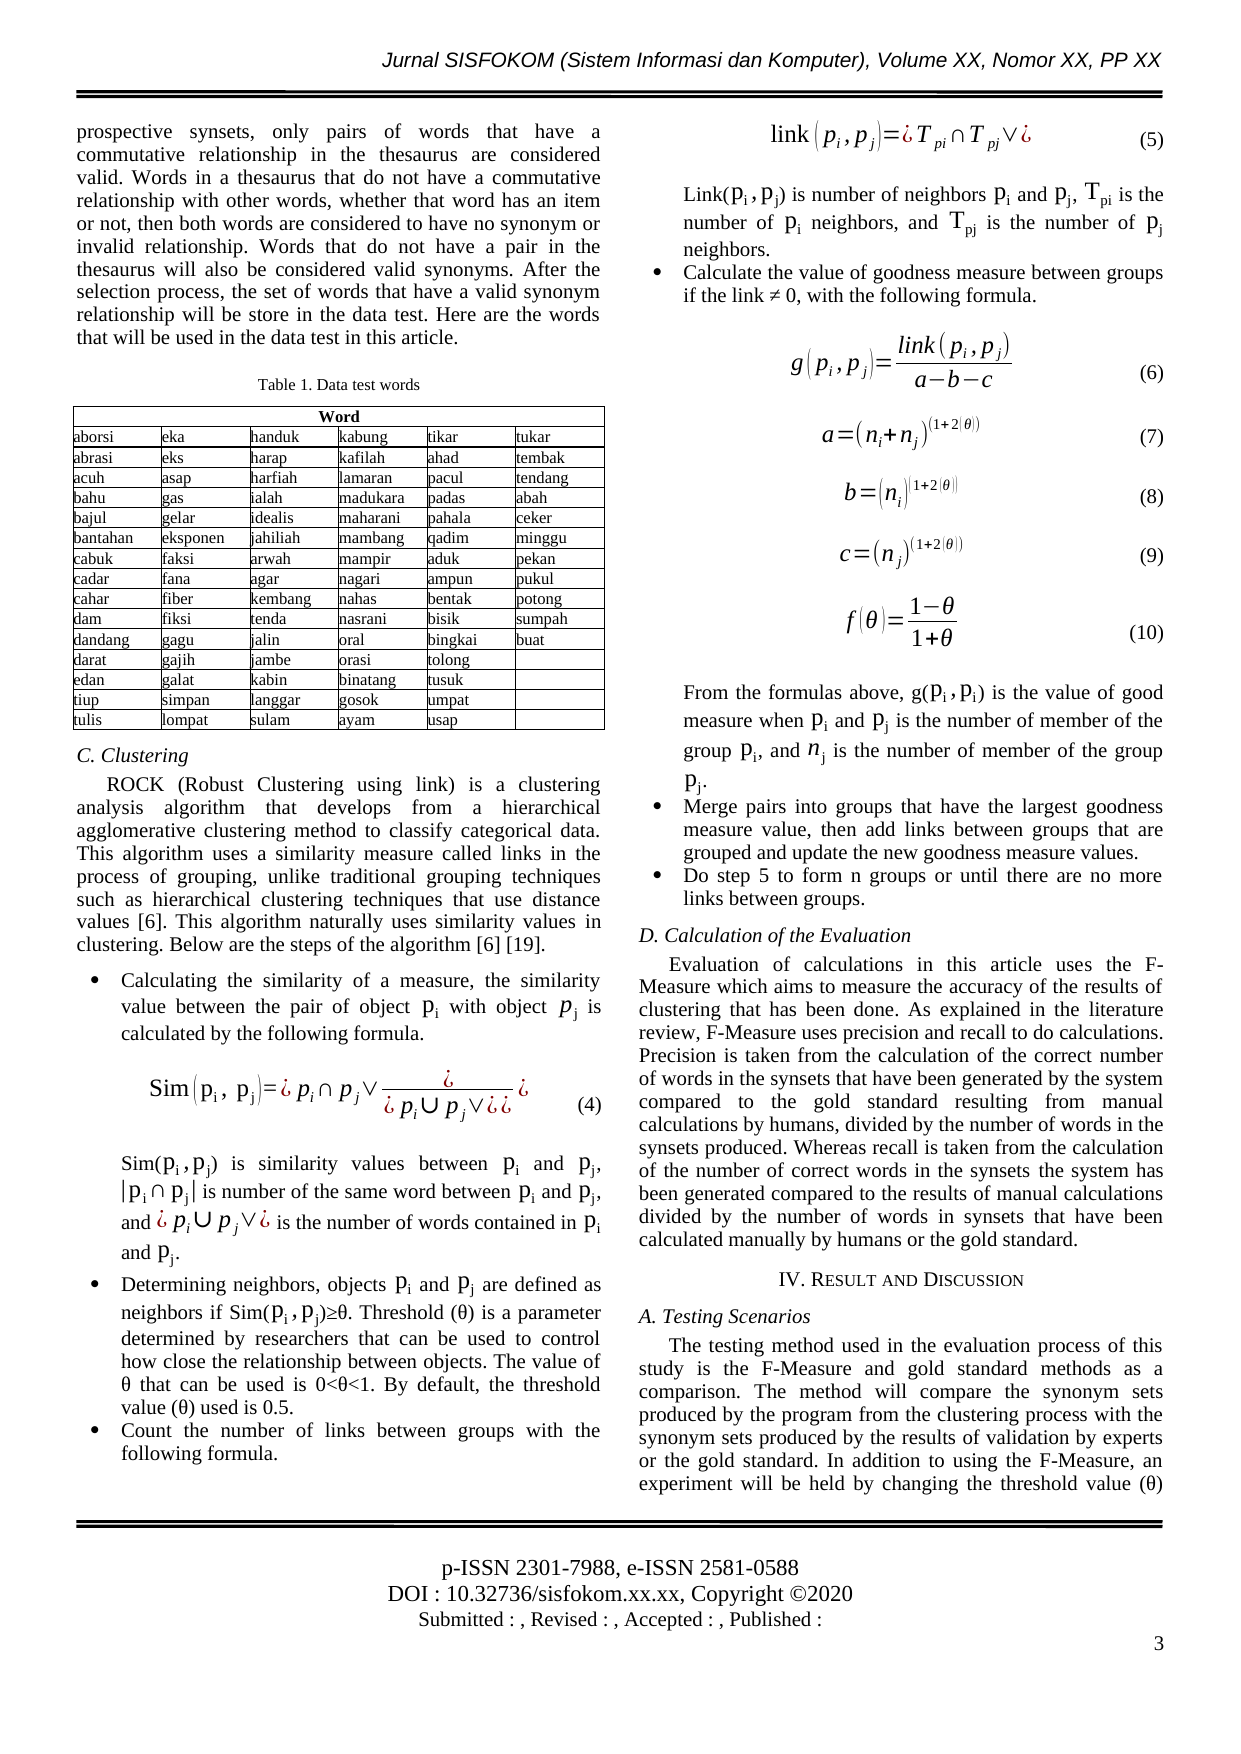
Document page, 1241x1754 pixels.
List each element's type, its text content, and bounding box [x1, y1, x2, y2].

list (9) [639, 536, 1164, 569]
table_cell acuh [74, 468, 161, 487]
list (5) [639, 120, 1164, 153]
table_cell tikar [428, 427, 515, 446]
table_cell tukar [516, 427, 604, 446]
table_cell ampun [428, 569, 515, 588]
table_cell gagu [162, 629, 250, 648]
table_cell gosok [339, 690, 427, 709]
table_cell ialah [251, 488, 338, 507]
table_cell oral [339, 629, 427, 648]
table_cell galat [162, 670, 250, 689]
table_cell kabin [251, 670, 338, 689]
table_cell minggu [516, 528, 604, 547]
table_cell tulis [74, 710, 161, 729]
table_cell ceker [516, 508, 604, 527]
table_cell qadim [428, 528, 515, 547]
table_cell umpat [428, 690, 515, 709]
list (4) [76, 1070, 601, 1122]
table_cell lompat [162, 710, 250, 729]
table_cell bingkai [428, 629, 515, 648]
table_cell mambang [339, 528, 427, 547]
table_cell tolong [428, 650, 515, 669]
table_cell maharani [339, 508, 427, 527]
table_cell fiksi [162, 609, 250, 628]
table_cell nagari [339, 569, 427, 588]
list Merge pairs into groups that have the largest goodness measure value, then add links between groups that are grouped and update the new goodness measure values. [653, 796, 1164, 864]
table_cell pacul [428, 468, 515, 487]
table_cell fiber [162, 589, 250, 608]
table_cell simpan [162, 690, 250, 709]
table_cell langgar [251, 690, 338, 709]
table_cell gelar [162, 508, 250, 527]
table_cell bentak [428, 589, 515, 608]
table_cell eks [162, 448, 250, 467]
table_cell bahu [74, 488, 161, 507]
subtitle D. Calculation of the Evaluation [639, 922, 1164, 947]
table_cell [516, 710, 604, 729]
list Do step 5 to form n groups or until there are no more links between groups. [653, 864, 1164, 910]
text Evaluation of calculations in this article uses the F-Measure which aims to measure the accuracy of the results of clustering that has been done. As explained in the literature review, F-Measure uses precision and recall to do calculations. Precision is taken from the calculation of the correct number of words in the synsets that have been generated by the system compared to the gold standard resulting from manual calculations by humans, divided by the number of words in the synsets produced. Whereas recall is taken from the calculation of the number of correct words in the synsets the system has been generated compared to the results of manual calculations divided by the number of words in synsets that have been calculated manually by humans or the gold standard. [639, 953, 1164, 1251]
table_cell asap [162, 468, 250, 487]
table_cell [516, 690, 604, 709]
list (6) [639, 332, 1164, 392]
table_cell kembang [251, 589, 338, 608]
table_cell pekan [516, 549, 604, 568]
table_cell [516, 650, 604, 669]
table_cell madukara [339, 488, 427, 507]
table_cell jalin [251, 629, 338, 648]
table_cell tendang [516, 468, 604, 487]
table_cell abrasi [74, 448, 161, 467]
list Sim() is similarity values ​between ​ and , is number of the same word between ​ and , and is the number of words contained in ​ and . [121, 1147, 601, 1267]
table_cell cadar [74, 569, 161, 588]
table_cell aduk [428, 549, 515, 568]
table_cell harap [251, 448, 338, 467]
table_cell dandang [74, 629, 161, 648]
table_cell handuk [251, 427, 338, 446]
table_cell [516, 670, 604, 689]
table_cell dam [74, 609, 161, 628]
table_cell eka [162, 427, 250, 446]
list Calculating the similarity of a measure, the similarity value between the pair of object with object is calculated by the following formula. [91, 969, 601, 1045]
subtitle C. Clustering [76, 743, 601, 767]
table_cell gajih [162, 650, 250, 669]
list Count the number of links between groups with the following formula. [91, 1419, 601, 1465]
table_cell aborsi [74, 427, 161, 446]
list (7) [639, 417, 1164, 450]
table_cell padas [428, 488, 515, 507]
table_cell potong [516, 589, 604, 608]
table_cell lamaran [339, 468, 427, 487]
table_cell kabung [339, 427, 427, 446]
table_cell cabuk [74, 549, 161, 568]
list Link() is number of neighbors and , is the number of neighbors, and is the number of neighbors. [683, 178, 1164, 261]
table_cell jambe [251, 650, 338, 669]
table_cell idealis [251, 508, 338, 527]
table_cell bajul [74, 508, 161, 527]
table_cell nahas [339, 589, 427, 608]
subtitle A. Testing Scenarios [639, 1304, 1164, 1328]
table_cell agar [251, 569, 338, 588]
table_cell pahala [428, 508, 515, 527]
table_cell buat [516, 629, 604, 648]
table_cell tenda [251, 609, 338, 628]
table_cell arwah [251, 549, 338, 568]
table_header Word [74, 407, 604, 426]
table_cell sulam [251, 710, 338, 729]
table_cell bisik [428, 609, 515, 628]
table_cell sumpah [516, 609, 604, 628]
table_cell eksponen [162, 528, 250, 547]
text ROCK (Robust Clustering using link) is a clustering analysis algorithm that develops from a hierarchical agglomerative clustering method to classify categorical data. This algorithm uses a similarity measure called links in the process of grouping, unlike traditional grouping techniques such as hierarchical clustering techniques that use distance values. This algorithm naturally uses similarity values ​​in clustering. Below are the steps of the algorithm. [76, 773, 601, 956]
table_cell tembak [516, 448, 604, 467]
table_cell mampir [339, 549, 427, 568]
list (10) [639, 594, 1164, 650]
table_cell tiup [74, 690, 161, 709]
table_cell ahad [428, 448, 515, 467]
table_cell tusuk [428, 670, 515, 689]
table_cell cahar [74, 589, 161, 608]
list Determining neighbors, objects ​ and are defined as neighbors if Sim()≥θ. Threshold (θ) is a parameter determined by researchers that can be used to control how close the relationship between objects. The value of θ that can be used is 0<θ<1. By default, the threshold value (θ) used is 0.5. [91, 1267, 601, 1419]
table_cell jahiliah [251, 528, 338, 547]
table_cell fana [162, 569, 250, 588]
table_cell harfiah [251, 468, 338, 487]
text Table 1. Data test words [76, 374, 601, 393]
table_cell binatang [339, 670, 427, 689]
list (8) [639, 475, 1164, 511]
table_cell faksi [162, 549, 250, 568]
table_cell orasi [339, 650, 427, 669]
table_cell kafilah [339, 448, 427, 467]
table_cell darat [74, 650, 161, 669]
list Calculate the value of goodness measure between groups if the link ≠ 0, with the following formula. [653, 261, 1164, 307]
subtitle IV. Result and Discussion [639, 1267, 1164, 1291]
table_cell gas [162, 488, 250, 507]
table_cell nasrani [339, 609, 427, 628]
table_cell usap [428, 710, 515, 729]
table_cell bantahan [74, 528, 161, 547]
table_cell edan [74, 670, 161, 689]
table_cell ayam [339, 710, 427, 729]
list From the formulas above, g() is the value of good measure when and is the number of member of the group , and is the number of member of the group . [683, 675, 1164, 796]
table_cell abah [516, 488, 604, 507]
table_cell pukul [516, 569, 604, 588]
